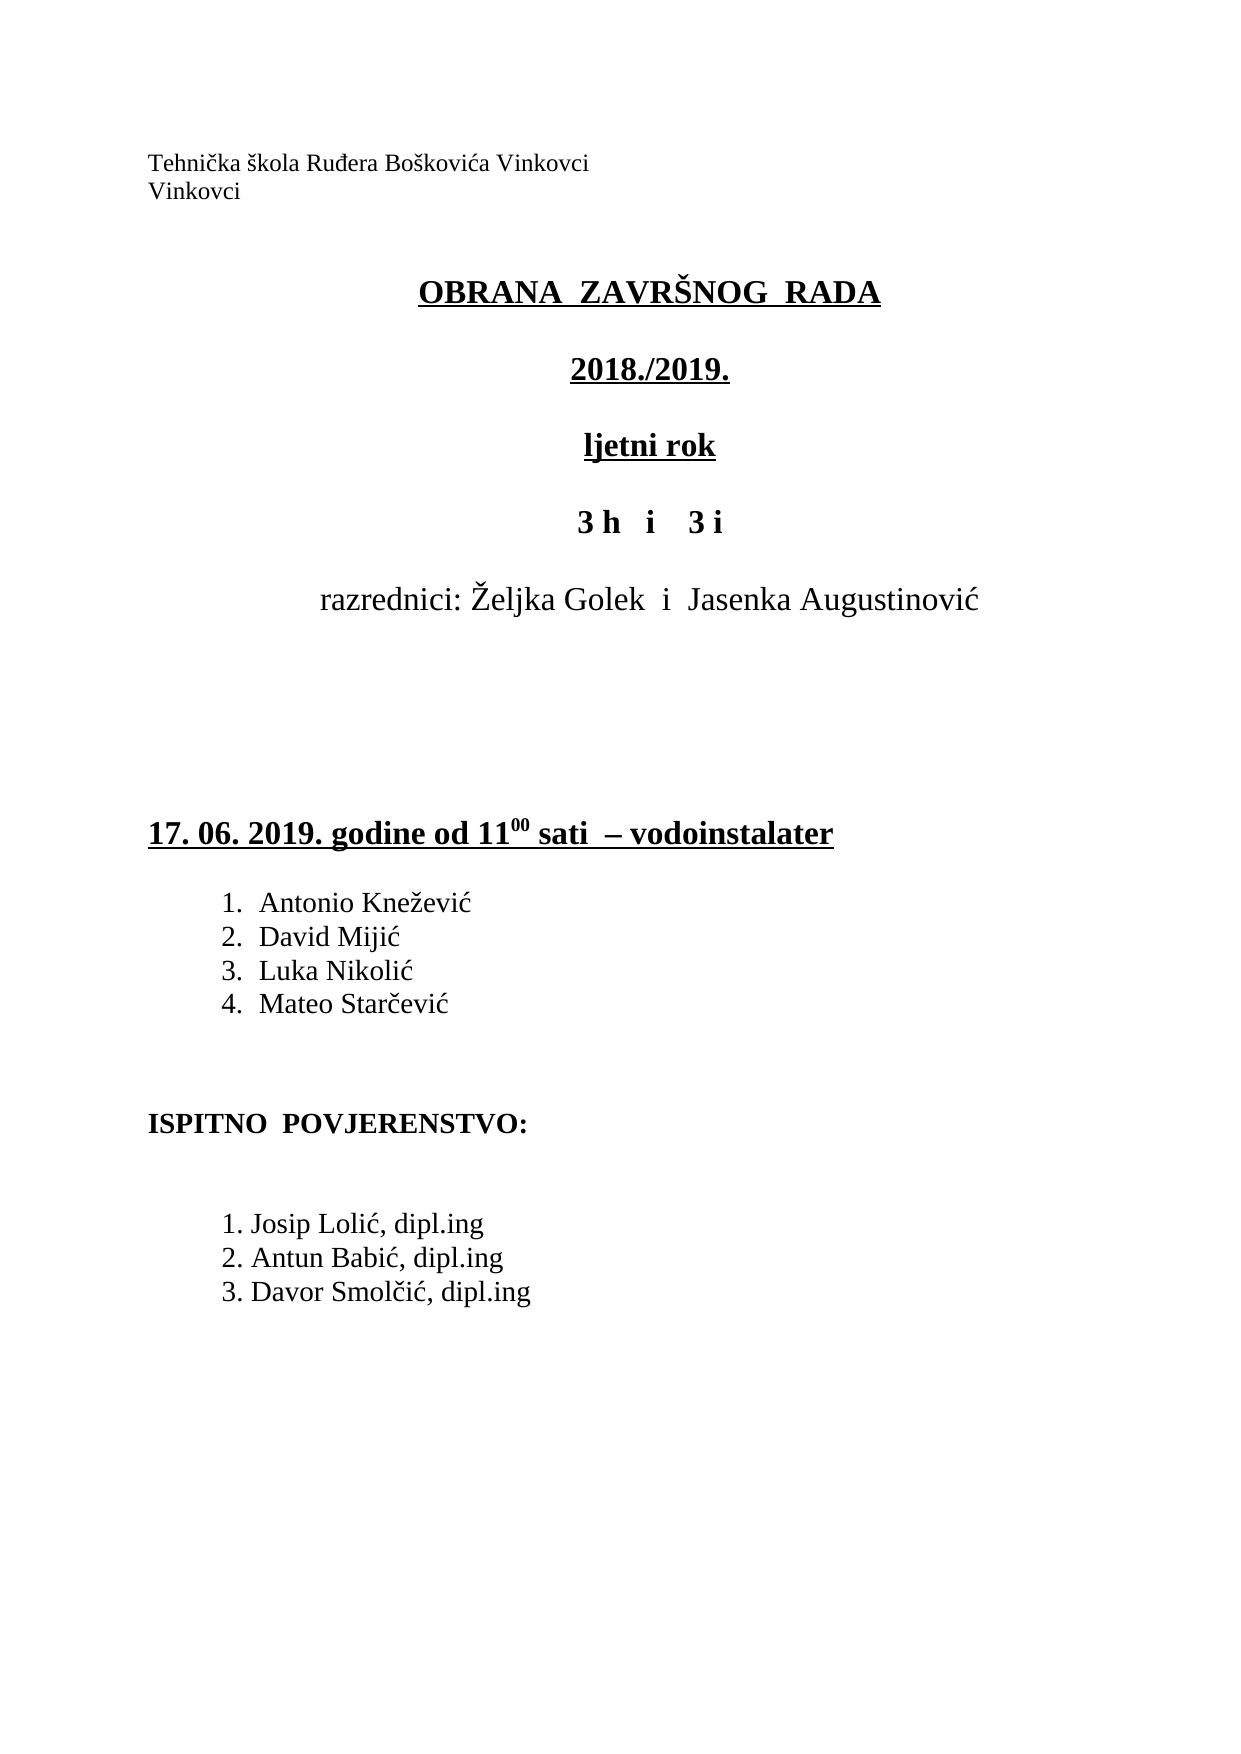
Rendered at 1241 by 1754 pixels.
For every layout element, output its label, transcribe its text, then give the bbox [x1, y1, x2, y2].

list Mateo Starčević [221, 986, 1152, 1020]
text OBRANA ZAVRŠNOG RADA [148, 272, 1152, 311]
text ljetni rok [148, 426, 1152, 464]
text 2018./2019. [148, 349, 1152, 387]
text razrednici: Željka Golek i Jasenka Augustinović [148, 579, 1152, 617]
text 1. Josip Lolić, dipl.ing [148, 1207, 1152, 1240]
text 3. Davor Smolčić, dipl.ing [148, 1274, 1152, 1307]
text ISPITNO POVJERENSTVO: [148, 1106, 1152, 1139]
text Vinkovci [148, 176, 1152, 205]
text 2. Antun Babić, dipl.ing [148, 1240, 1152, 1274]
list Luka Nikolić [221, 953, 1152, 986]
list David Mijić [221, 919, 1152, 953]
list Antonio Knežević [221, 886, 1152, 919]
text 17. 06. 2019. godine od 1100 sati – vodoinstalater [148, 814, 1152, 852]
text Tehnička škola Ruđera Boškovića Vinkovci [148, 148, 1152, 176]
text 3 h i 3 i [148, 502, 1152, 541]
